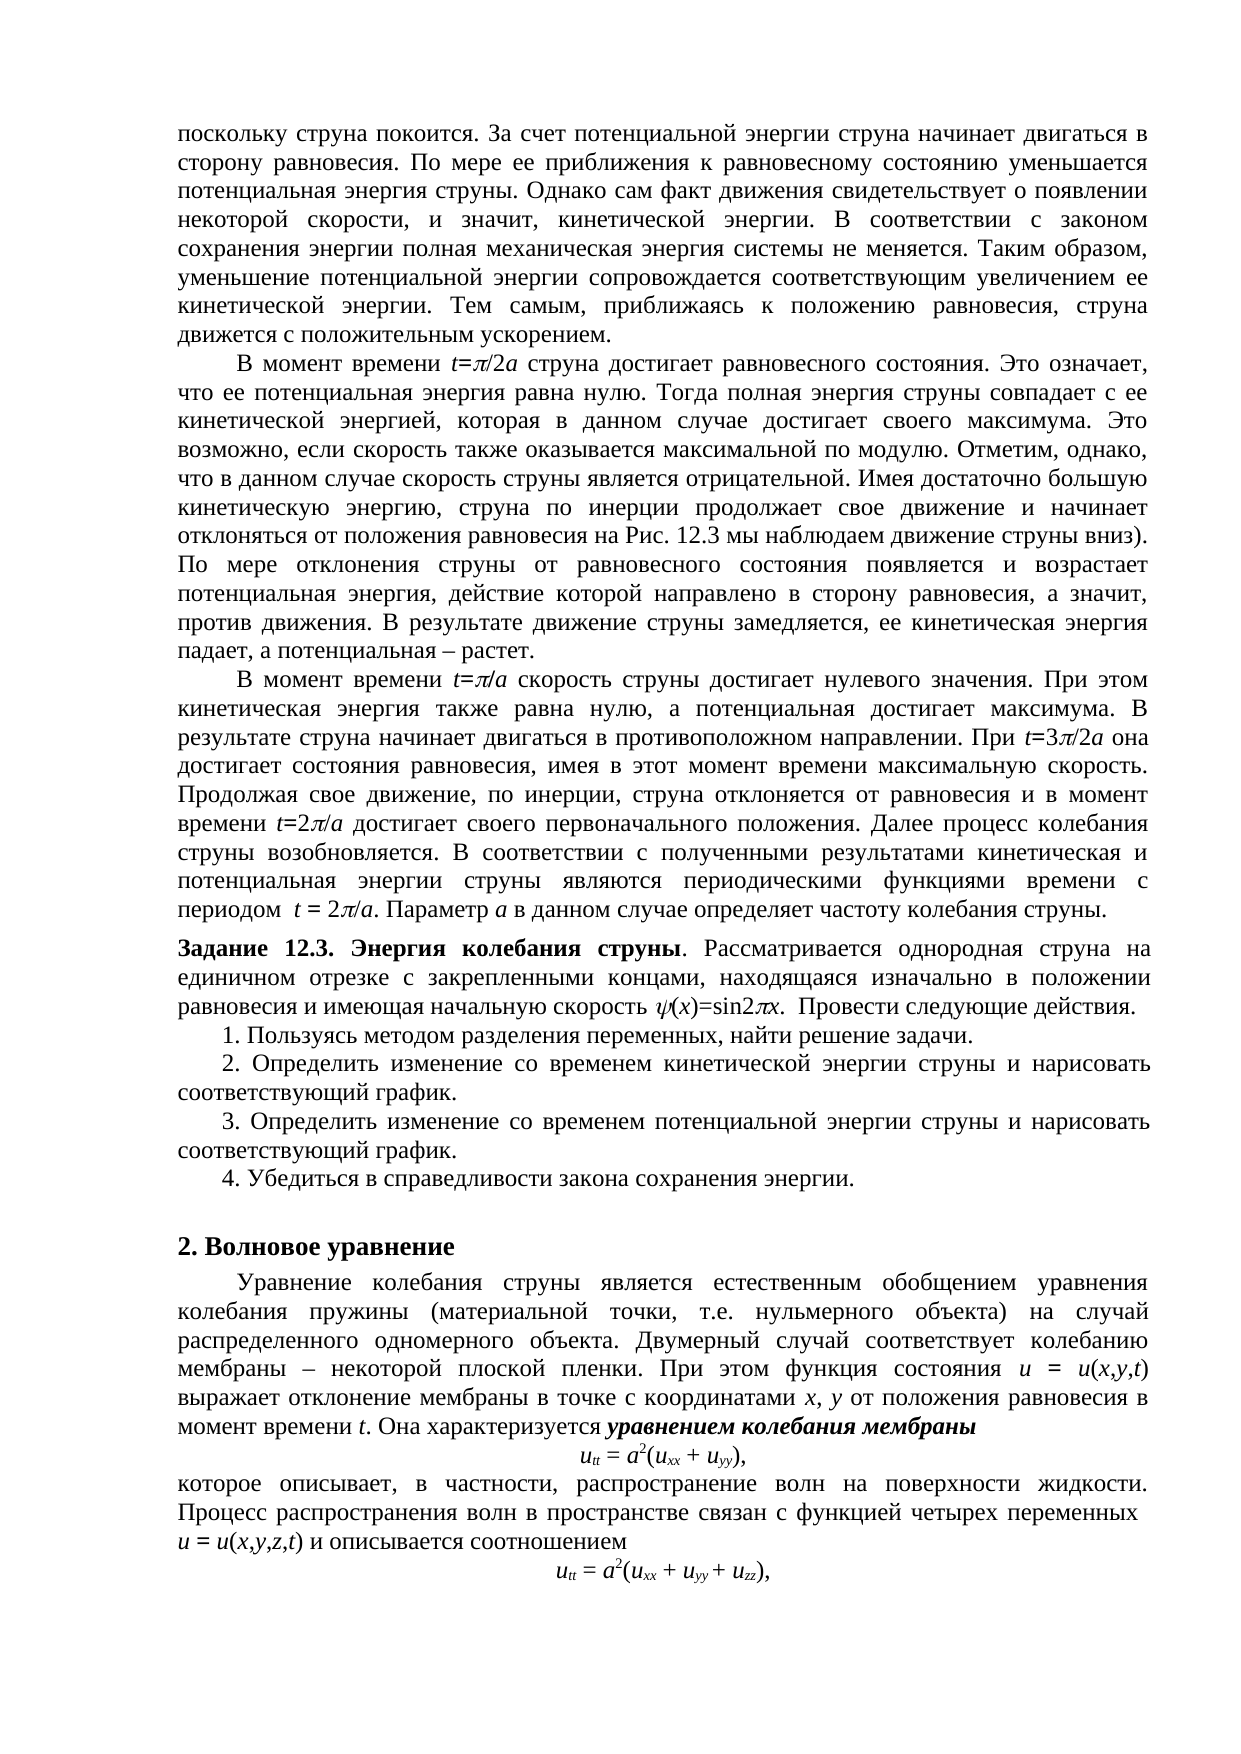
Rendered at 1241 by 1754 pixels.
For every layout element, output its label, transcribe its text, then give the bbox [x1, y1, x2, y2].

text которое описывает, в частности, распространение волн на поверхности жидкости. Процесс распространения волн в пространстве связан с функцией четырех переменных u = u(x,y,z,t) и описывается соотношением [177, 1468, 1149, 1555]
text В момент времени t=/a скорость струны достигает нулевого значения. При этом кинетическая энергия также равна нулю, а потенциальная достигает максимума. В результате струна начинает двигаться в противоположном направлении. При t=3/2a она достигает состояния равновесия, имея в этот момент времени максимальную скорость. Продолжая свое движение, по инерции, струна отклоняется от равновесия и в момент времени t=2/a достигает своего первоначального положения. Далее процесс колебания струны возобновляется. В соответствии с полученными результатами кинетическая и потенциальная энергии струны являются периодическими функциями времени с периодом t = 2/a. Параметр а в данном случае определяет частоту колебания струны. [177, 664, 1149, 923]
text Уравнение колебания струны является естественным обобщением уравнения колебания пружины (материальной точки, т.е. нульмерного объекта) на случай распределенного одномерного объекта. Двумерный случай соответствует колебанию мембраны – некоторой плоской пленки. При этом функция состояния u = u(x,y,t) выражает отклонение мембраны в точке с координатами x, y от положения равновесия в момент времени t. Она характеризуется уравнением колебания мембраны [177, 1267, 1149, 1440]
text 4. Убедиться в справедливости закона сохранения энергии. [177, 1163, 1152, 1192]
text 2. Определить изменение со временем кинетической энергии струны и нарисовать соответствующий график. [177, 1048, 1152, 1106]
text 3. Определить изменение со временем потенциальной энергии струны и нарисовать соответствующий график. [177, 1106, 1152, 1163]
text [177, 118, 1149, 348]
text 1. Пользуясь методом разделения переменных, найти решение задачи. [177, 1020, 1152, 1048]
text utt = a2(uxx + uyy + uzz), [177, 1555, 1149, 1583]
text В момент времени t=/2a струна достигает равновесного состояния. Это означает, что ее потенциальная энергия равна нулю. Тогда полная энергия струны совпадает с ее кинетической энергией, которая в данном случае достигает своего максимума. Это возможно, если скорость также оказывается максимальной по модулю. Отметим, однако, что в данном случае скорость струны является отрицательной. Имея достаточно большую кинетическую энергию, струна по инерции продолжает свое движение и начинает отклоняться от положения равновесия на Рис. 12.3 мы наблюдаем движение струны вниз). По мере отклонения струны от равновесного состояния появляется и возрастает потенциальная энергия, действие которой направлено в сторону равновесия, а значит, против движения. В результате движение струны замедляется, ее кинетическая энергия падает, а потенциальная – растет. [177, 348, 1149, 664]
text utt = a2(uxx + uyy), [177, 1440, 1149, 1468]
text Задание 12.3. Энергия колебания струны. Рассматривается однородная струна на единичном отрезке с закрепленными концами, находящаяся изначально в положении равновесия и имеющая начальную скорость (x)=sin2x. Провести следующие действия. [177, 933, 1152, 1020]
subtitle 2. Волновое уравнение [177, 1230, 1152, 1261]
